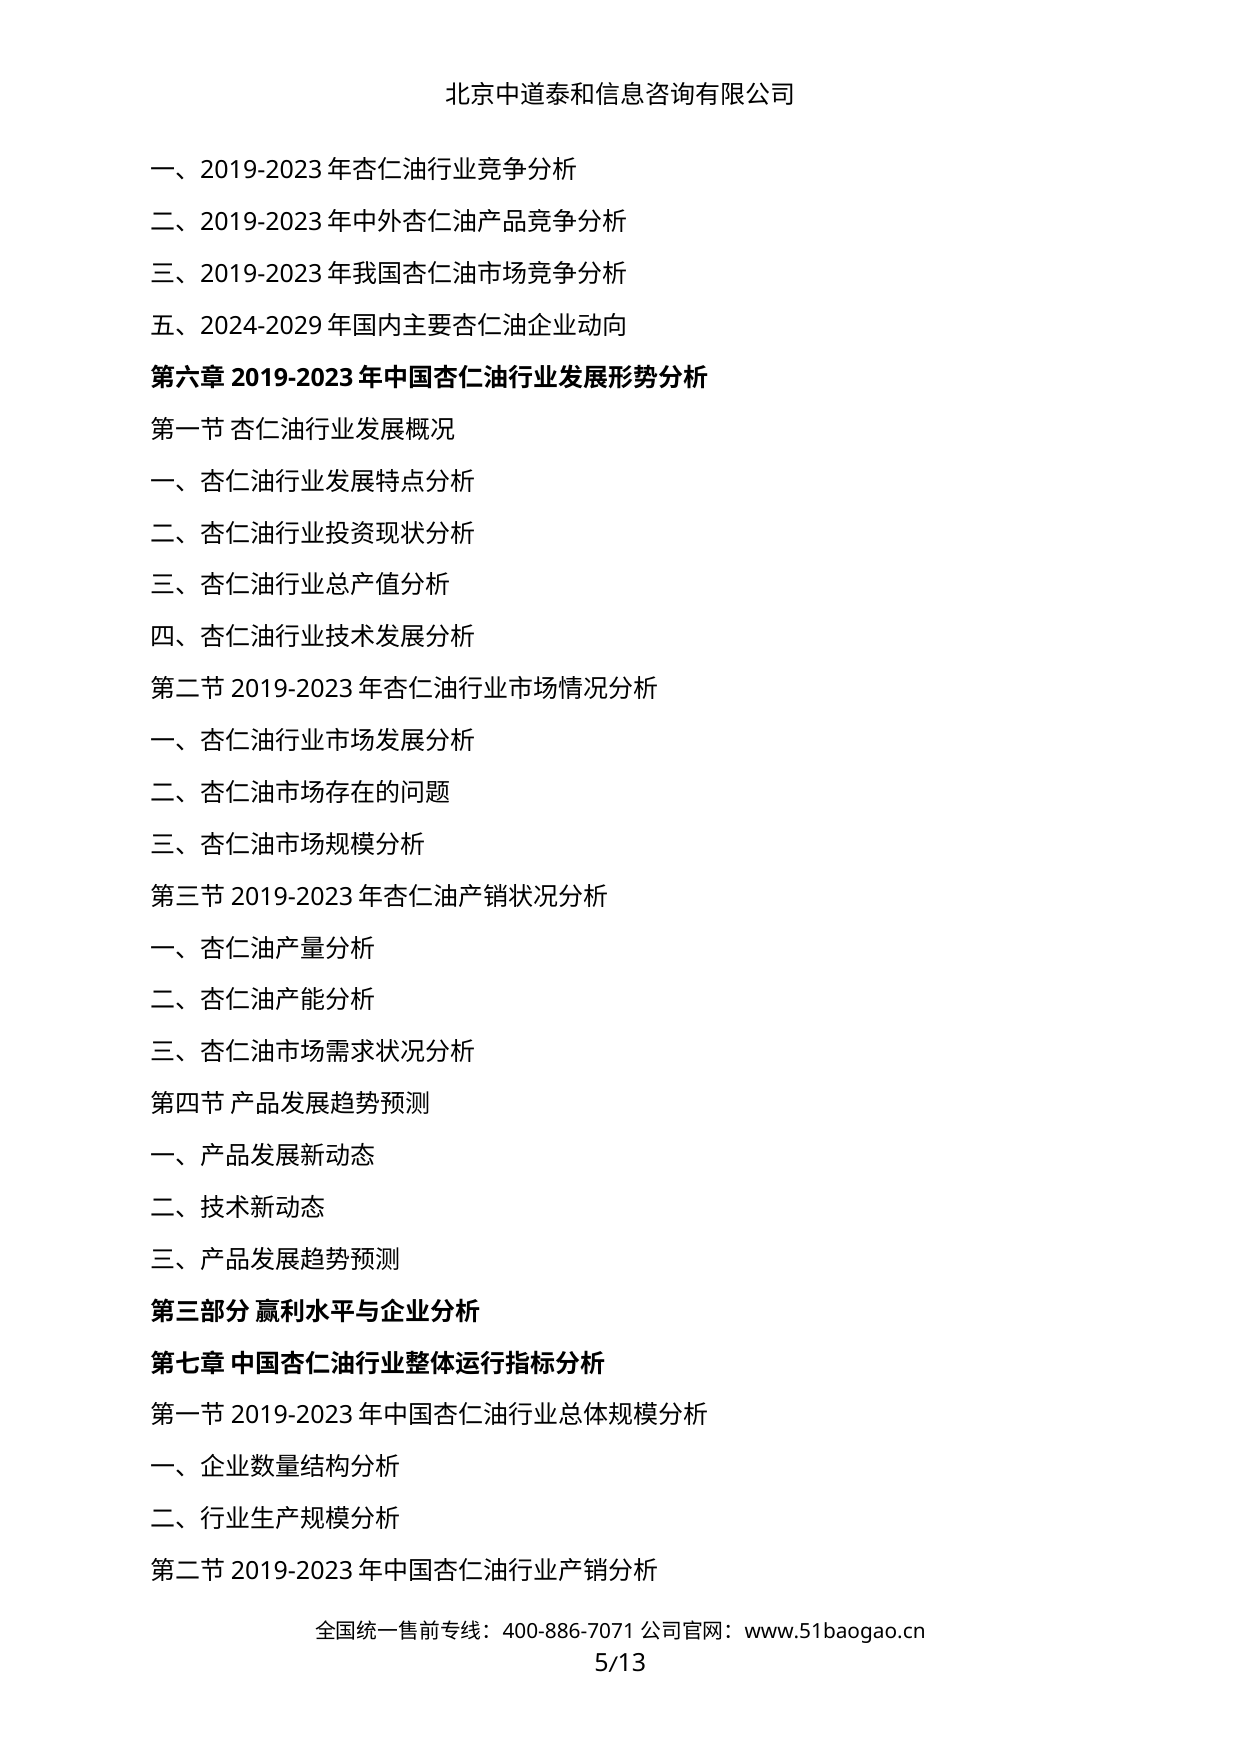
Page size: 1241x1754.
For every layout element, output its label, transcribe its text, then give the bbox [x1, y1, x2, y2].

text 三、杏仁油市场需求状况分析 [150, 1032, 1090, 1068]
text 一、杏仁油行业市场发展分析 [150, 721, 1090, 757]
text 一、2019-2023年杏仁油行业竞争分析 [150, 150, 1090, 186]
text 第三节 2019-2023年杏仁油产销状况分析 [150, 876, 1090, 912]
text 一、杏仁油行业发展特点分析 [150, 461, 1090, 497]
text 二、2019-2023年中外杏仁油产品竞争分析 [150, 202, 1090, 238]
text 二、杏仁油产能分析 [150, 980, 1090, 1016]
text 三、2019-2023年我国杏仁油市场竞争分析 [150, 254, 1090, 290]
text 三、产品发展趋势预测 [150, 1239, 1090, 1276]
text 第三部分 赢利水平与企业分析 [150, 1291, 1090, 1327]
text 二、杏仁油行业投资现状分析 [150, 513, 1090, 549]
text 一、企业数量结构分析 [150, 1447, 1090, 1483]
text 第一节 杏仁油行业发展概况 [150, 409, 1090, 446]
text 三、杏仁油行业总产值分析 [150, 565, 1090, 601]
text 三、杏仁油市场规模分析 [150, 824, 1090, 861]
text 第一节 2019-2023年中国杏仁油行业总体规模分析 [150, 1395, 1090, 1431]
text 一、杏仁油产量分析 [150, 928, 1090, 964]
text 二、杏仁油市场存在的问题 [150, 772, 1090, 809]
text 第七章 中国杏仁油行业整体运行指标分析 [150, 1343, 1090, 1379]
text 四、杏仁油行业技术发展分析 [150, 617, 1090, 653]
text 第四节 产品发展趋势预测 [150, 1084, 1090, 1120]
text 第二节 2019-2023年杏仁油行业市场情况分析 [150, 669, 1090, 705]
text 二、行业生产规模分析 [150, 1499, 1090, 1535]
text 五、2024-2029年国内主要杏仁油企业动向 [150, 306, 1090, 342]
text 第六章 2019-2023年中国杏仁油行业发展形势分析 [150, 357, 1090, 394]
text 二、技术新动态 [150, 1187, 1090, 1224]
text 一、产品发展新动态 [150, 1136, 1090, 1172]
text 第二节 2019-2023年中国杏仁油行业产销分析 [150, 1551, 1090, 1587]
